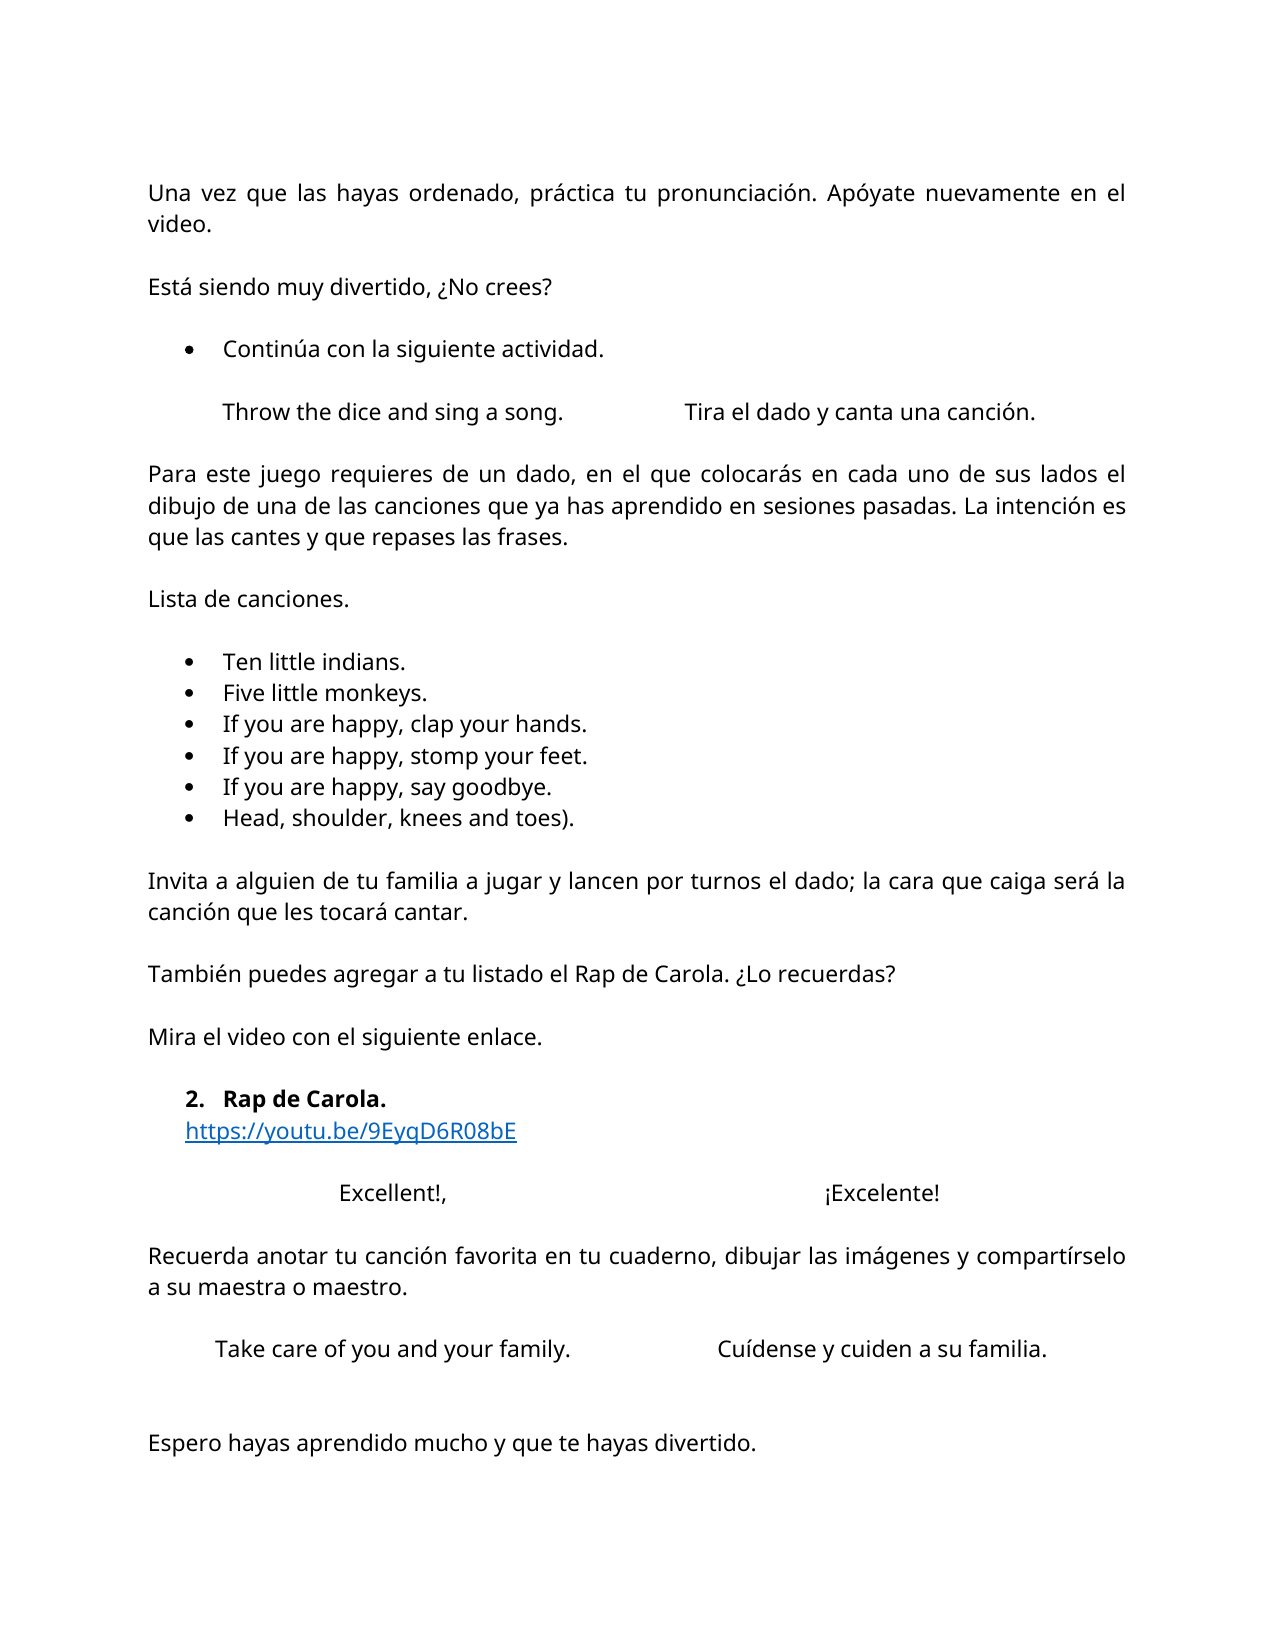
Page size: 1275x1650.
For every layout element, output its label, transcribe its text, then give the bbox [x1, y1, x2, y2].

list If you are happy, say goodbye. [185, 771, 1127, 802]
list Continúa con la siguiente actividad. [185, 333, 1127, 365]
table_header Excellent!, [148, 1177, 637, 1208]
list Ten little indians. [185, 646, 1127, 677]
table_header Cuídense y cuiden a su familia. [638, 1334, 1127, 1396]
list If you are happy, clap your hands. [185, 708, 1127, 740]
table_header ¡Excelente! [638, 1177, 1127, 1208]
text Recuerda anotar tu canción favorita en tu cuaderno, dibujar las imágenes y compartírselo a su maestra o maestro. [148, 1240, 1127, 1302]
list Rap de Carola. [185, 1083, 1127, 1115]
table_header Take care of you and your family. [148, 1334, 637, 1396]
text Lista de canciones. [148, 583, 1127, 615]
text También puedes agregar a tu listado el Rap de Carola. ¿Lo recuerdas? [148, 958, 1127, 990]
list https://youtu.be/9EyqD6R08bE [185, 1115, 1127, 1146]
text Invita a alguien de tu familia a jugar y lancen por turnos el dado; la cara que caiga será la canción que les tocará cantar. [148, 865, 1127, 927]
text Está siendo muy divertido, ¿No crees? [148, 271, 1127, 302]
list Head, shoulder, knees and toes). [185, 802, 1127, 833]
table_header Throw the dice and sing a song. [170, 396, 615, 427]
text Para este juego requieres de un dado, en el que colocarás en cada uno de sus lados el dibujo de una de las canciones que ya has aprendido en sesiones pasadas. La intención es que las cantes y que repases las frases. [148, 458, 1127, 552]
list If you are happy, stomp your feet. [185, 740, 1127, 771]
list Five little monkeys. [185, 677, 1127, 708]
text Una vez que las hayas ordenado, práctica tu pronunciación. Apóyate nuevamente en el video. [148, 177, 1127, 240]
text Mira el video con el siguiente enlace. [148, 1021, 1127, 1052]
text Espero hayas aprendido mucho y que te hayas divertido. [148, 1427, 1127, 1458]
table_header Tira el dado y canta una canción. [615, 396, 1105, 427]
